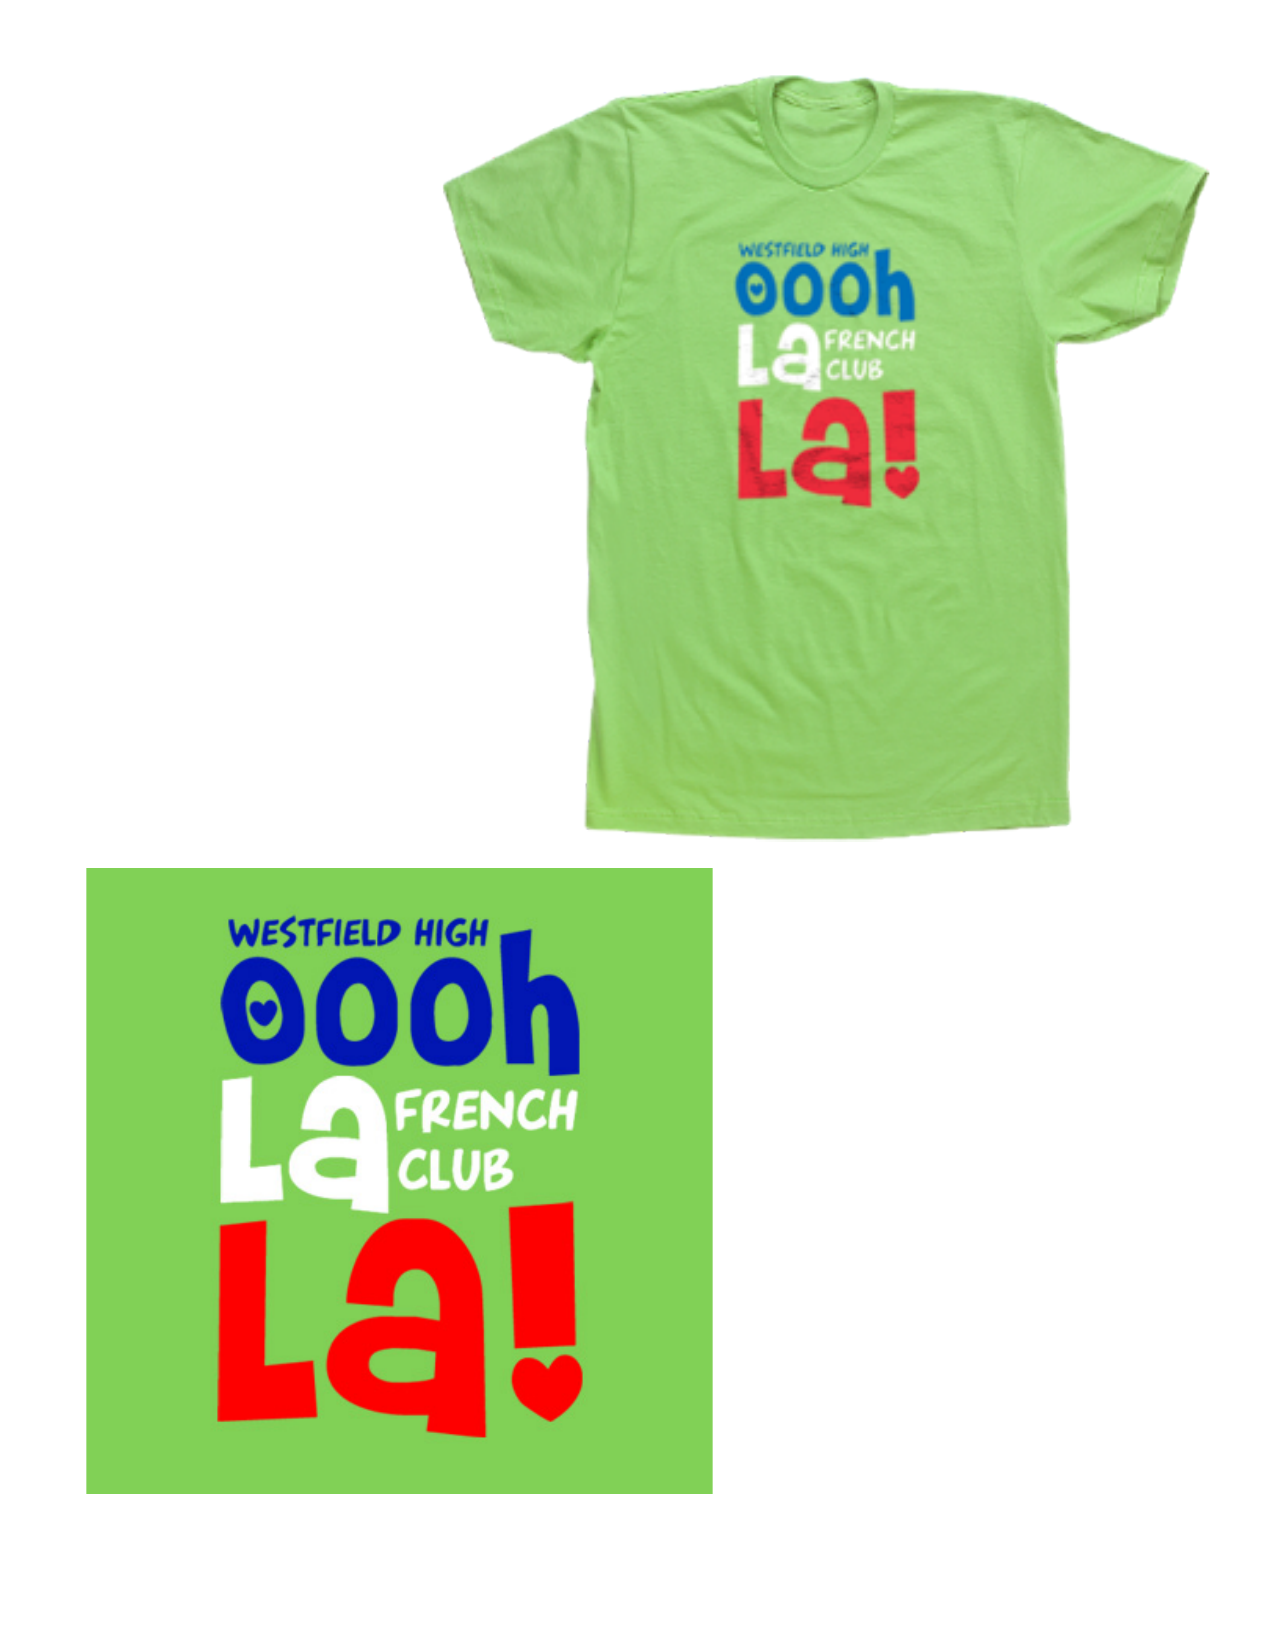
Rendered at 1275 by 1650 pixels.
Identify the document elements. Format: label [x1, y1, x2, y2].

picture [86, 868, 713, 1494]
picture [442, 75, 1210, 842]
